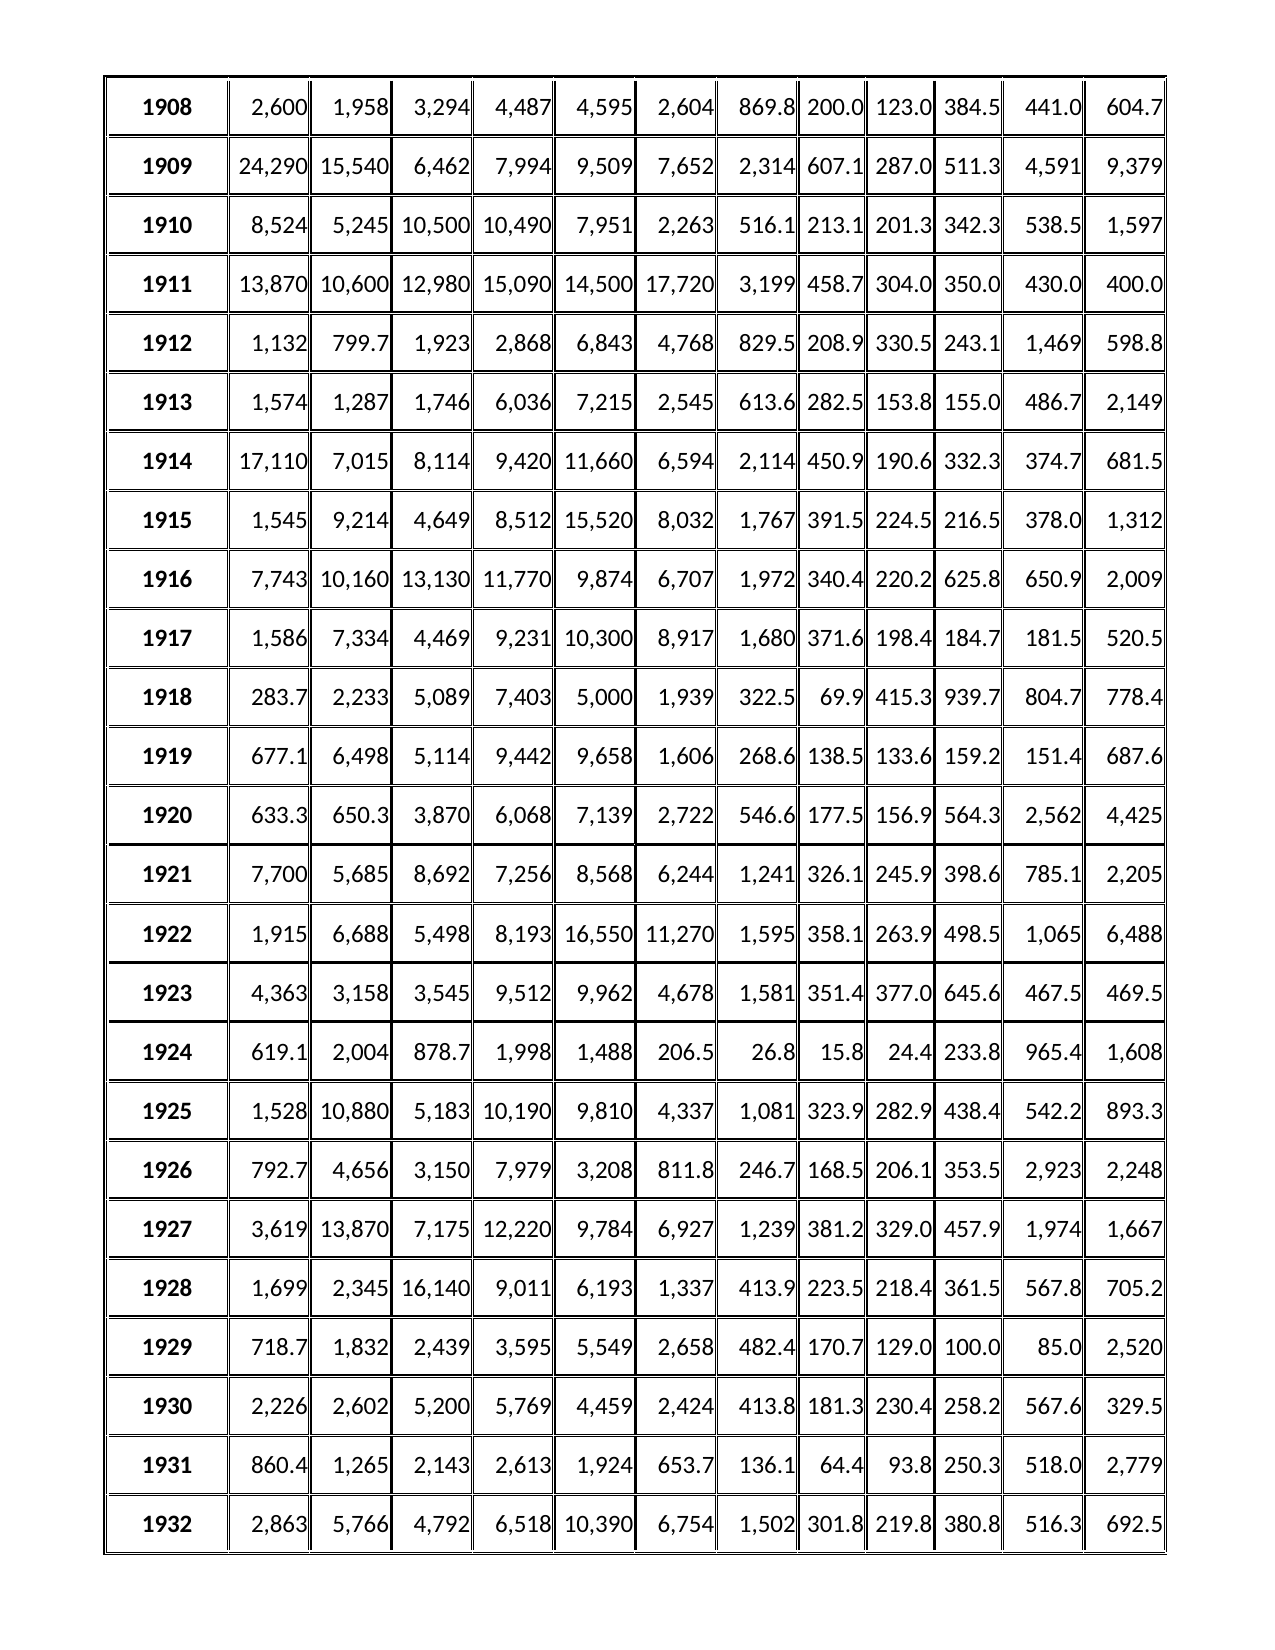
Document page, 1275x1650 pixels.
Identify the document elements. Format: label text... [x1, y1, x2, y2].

table_cell 1,915 [230, 905, 308, 961]
table_cell 181.5 [1004, 610, 1082, 666]
table_cell 1908 [107, 78, 229, 134]
table_cell 6,462 [393, 138, 471, 193]
table_cell 7,403 [474, 669, 552, 725]
table_cell 2,424 [637, 1378, 715, 1433]
table_cell 268.6 [718, 728, 796, 784]
table_cell 6,193 [556, 1260, 634, 1315]
table_cell 3,870 [393, 787, 471, 843]
table_cell 2,143 [393, 1437, 471, 1492]
table_cell 246.7 [718, 1142, 796, 1197]
table_cell 26.8 [718, 1023, 796, 1079]
table_cell 198.4 [868, 610, 933, 666]
table_cell 1,939 [637, 669, 715, 725]
table_cell 213.1 [800, 197, 864, 252]
table_cell 100.0 [936, 1319, 1001, 1374]
table_cell 6,498 [312, 728, 390, 784]
table_cell 7,700 [230, 846, 308, 902]
table_cell 8,032 [637, 492, 715, 547]
table_cell 860.4 [230, 1437, 308, 1492]
table_cell 5,000 [556, 669, 634, 725]
table_cell 282.9 [868, 1083, 933, 1138]
table_cell 12,980 [393, 256, 471, 311]
table_cell 8,524 [230, 197, 308, 252]
table_cell 6,754 [635, 1496, 716, 1552]
table_cell 542.2 [1004, 1083, 1082, 1138]
table_cell 7,256 [474, 846, 552, 902]
table_cell 567.6 [1004, 1378, 1082, 1433]
table_cell 8,568 [556, 846, 634, 902]
table_cell 1,239 [718, 1201, 796, 1256]
table_cell 398.6 [936, 846, 1001, 902]
table_cell 223.5 [800, 1260, 864, 1315]
table_cell 9,810 [556, 1083, 634, 1138]
table_cell 1,608 [1086, 1023, 1164, 1079]
table_cell 1,972 [718, 551, 796, 607]
table_cell 9,512 [474, 964, 552, 1020]
table_cell 681.5 [1086, 433, 1164, 488]
table_cell 1914 [107, 429, 227, 488]
table_cell 1,081 [718, 1083, 796, 1138]
table_cell 3,158 [312, 964, 390, 1020]
table_cell 8,692 [393, 846, 471, 902]
table_cell 1,998 [474, 1023, 552, 1079]
table_cell 2,613 [474, 1437, 552, 1492]
table_cell 129.0 [868, 1319, 933, 1374]
table_cell 9,011 [474, 1260, 552, 1315]
table_cell 6,036 [474, 374, 552, 429]
table_cell 322.5 [718, 669, 796, 725]
table_cell 301.8 [798, 1493, 866, 1552]
table_cell 1,488 [556, 1023, 634, 1079]
table_cell 10,600 [312, 256, 390, 311]
table_cell 153.8 [868, 374, 933, 429]
table_cell 2,868 [474, 315, 552, 370]
table_cell 16,140 [393, 1260, 471, 1315]
table_cell 6,518 [473, 1493, 554, 1552]
table_cell 7,334 [312, 610, 390, 666]
table_cell 3,199 [718, 256, 796, 311]
table_cell 7,979 [474, 1142, 552, 1197]
table_cell 329.0 [868, 1201, 933, 1256]
table_cell 6,594 [637, 433, 715, 488]
table_cell 939.7 [936, 669, 1001, 725]
table_cell 177.5 [800, 787, 864, 843]
table_cell 811.8 [637, 1142, 715, 1197]
table_cell 4,337 [637, 1083, 715, 1138]
table_cell 10,190 [474, 1083, 552, 1138]
table_cell 8,193 [474, 905, 552, 961]
table_cell 1,241 [718, 846, 796, 902]
table_cell 2,205 [1086, 846, 1164, 902]
table_cell 6,244 [637, 846, 715, 902]
table_cell 625.8 [936, 551, 1001, 607]
table_cell 804.7 [1004, 669, 1082, 725]
table_cell 10,500 [393, 197, 471, 252]
table_cell 9,509 [556, 138, 634, 193]
table_cell 200.0 [798, 77, 866, 134]
table_cell 7,215 [556, 374, 634, 429]
table_cell 650.9 [1004, 551, 1082, 607]
table_cell 2,658 [637, 1319, 715, 1374]
table_cell 218.4 [868, 1260, 933, 1315]
table_cell 430.0 [1004, 256, 1082, 311]
table_cell 7,175 [393, 1201, 471, 1256]
table_cell 1,667 [1086, 1201, 1164, 1256]
table_cell 450.9 [800, 433, 864, 488]
table_cell 2,923 [1004, 1142, 1082, 1197]
table_cell 371.6 [800, 610, 864, 666]
table_cell 1912 [107, 311, 227, 370]
table_cell 1,065 [1004, 905, 1082, 961]
table_cell 2,248 [1086, 1142, 1164, 1197]
table_cell 159.2 [936, 728, 1001, 784]
table_cell 10,390 [554, 1496, 635, 1552]
table_cell 9,874 [556, 551, 634, 607]
table_cell 9,442 [474, 728, 552, 784]
table_cell 598.8 [1086, 315, 1164, 370]
table_cell 1917 [105, 607, 229, 666]
table_cell 5,685 [312, 846, 390, 902]
table_cell 5,200 [393, 1378, 471, 1433]
table_cell 2,600 [229, 77, 310, 134]
table_cell 546.6 [718, 787, 796, 843]
table_cell 4,487 [473, 77, 554, 134]
table_cell 329.5 [1086, 1378, 1164, 1433]
table_cell 785.1 [1004, 846, 1082, 902]
table_cell 24,290 [230, 138, 308, 193]
table_cell 413.9 [718, 1260, 796, 1315]
table_cell 3,294 [391, 78, 472, 134]
table_cell 340.4 [800, 551, 864, 607]
table_cell 15,520 [556, 492, 634, 547]
table_cell 1910 [107, 193, 227, 252]
table_cell 4,469 [393, 610, 471, 666]
table_cell 1928 [107, 1256, 227, 1315]
table_cell 8,917 [637, 610, 715, 666]
table_cell 381.2 [800, 1201, 864, 1256]
table_cell 9,231 [474, 610, 552, 666]
table_cell 1920 [105, 784, 229, 843]
table_cell 282.5 [800, 374, 864, 429]
table_cell 6,068 [474, 787, 552, 843]
table_cell 1,832 [312, 1319, 390, 1374]
table_cell 653.7 [637, 1437, 715, 1492]
table_cell 2,004 [312, 1023, 390, 1079]
table_cell 1,680 [718, 610, 796, 666]
table_cell 878.7 [393, 1023, 471, 1079]
table_cell 391.5 [800, 492, 864, 547]
table_cell 5,769 [474, 1378, 552, 1433]
table_cell 457.9 [936, 1201, 1001, 1256]
table_cell 216.5 [936, 492, 1001, 547]
table_cell 2,314 [718, 138, 796, 193]
table_cell 441.0 [1003, 77, 1084, 134]
table_cell 486.7 [1004, 374, 1082, 429]
table_cell 2,233 [312, 669, 390, 725]
table_cell 9,379 [1086, 138, 1164, 193]
table_cell 15,090 [474, 256, 552, 311]
table_cell 718.7 [230, 1319, 308, 1374]
table_cell 1926 [107, 1138, 227, 1197]
table_cell 7,652 [637, 138, 715, 193]
table_cell 5,498 [393, 905, 471, 961]
table_cell 5,549 [556, 1319, 634, 1374]
table_cell 9,420 [474, 433, 552, 488]
table_cell 692.5 [1084, 1496, 1165, 1552]
table_cell 467.5 [1004, 964, 1082, 1020]
table_cell 11,660 [556, 433, 634, 488]
table_cell 15,540 [312, 138, 390, 193]
table_cell 9,962 [556, 964, 634, 1020]
table_cell 7,994 [474, 138, 552, 193]
table_cell 1,581 [718, 964, 796, 1020]
table_cell 136.1 [718, 1437, 796, 1492]
table_cell 155.0 [936, 374, 1001, 429]
table_cell 1918 [105, 666, 229, 725]
table_cell 2,779 [1086, 1437, 1164, 1492]
table_cell 516.1 [718, 197, 796, 252]
table_cell 1,287 [312, 374, 390, 429]
table_cell 965.4 [1004, 1023, 1082, 1079]
table_cell 323.9 [800, 1083, 864, 1138]
table_cell 613.6 [718, 374, 796, 429]
table_cell 233.8 [936, 1023, 1001, 1079]
table_cell 6,843 [556, 315, 634, 370]
table_cell 511.3 [936, 138, 1001, 193]
table_cell 2,602 [312, 1378, 390, 1433]
table_cell 705.2 [1086, 1260, 1164, 1315]
table_cell 4,649 [393, 492, 471, 547]
table_cell 250.3 [936, 1437, 1001, 1492]
table_cell 1,469 [1004, 315, 1082, 370]
table_cell 4,792 [391, 1496, 472, 1552]
table_cell 17,720 [637, 256, 715, 311]
table_cell 438.4 [936, 1083, 1001, 1138]
table_cell 15.8 [800, 1023, 864, 1079]
table_cell 220.2 [868, 551, 933, 607]
table_cell 12,220 [474, 1201, 552, 1256]
table_cell 304.0 [868, 256, 933, 311]
table_cell 361.5 [936, 1260, 1001, 1315]
table_cell 3,545 [393, 964, 471, 1020]
table_cell 564.3 [936, 787, 1001, 843]
table_cell 1,595 [718, 905, 796, 961]
table_cell 224.5 [868, 492, 933, 547]
table_cell 1,574 [230, 374, 308, 429]
table_cell 168.5 [800, 1142, 864, 1197]
table_cell 538.5 [1004, 197, 1082, 252]
table_cell 1927 [107, 1197, 227, 1256]
table_cell 5,114 [393, 728, 471, 784]
table_cell 4,591 [1004, 138, 1082, 193]
table_cell 4,363 [230, 964, 308, 1020]
table_cell 1,958 [310, 78, 391, 134]
table_cell 619.1 [230, 1023, 308, 1079]
table_cell 482.4 [718, 1319, 796, 1374]
table_cell 133.6 [868, 728, 933, 784]
table_cell 2,722 [637, 787, 715, 843]
table_cell 3,595 [474, 1319, 552, 1374]
table_cell 10,880 [312, 1083, 390, 1138]
table_cell 633.3 [230, 787, 308, 843]
table_cell 8,114 [393, 433, 471, 488]
table_cell 350.0 [936, 256, 1001, 311]
table_cell 69.9 [800, 669, 864, 725]
table_cell 2,863 [229, 1493, 310, 1552]
table_cell 5,766 [310, 1496, 391, 1552]
table_cell 869.8 [716, 77, 798, 134]
table_cell 332.3 [936, 433, 1001, 488]
table_cell 64.4 [800, 1437, 864, 1492]
table_cell 3,619 [230, 1201, 308, 1256]
table_cell 13,870 [230, 256, 308, 311]
table_cell 4,425 [1086, 787, 1164, 843]
table_cell 1,545 [230, 492, 308, 547]
table_cell 342.3 [936, 197, 1001, 252]
table_cell 516.3 [1003, 1493, 1084, 1552]
table_cell 377.0 [868, 964, 933, 1020]
table_cell 1,699 [230, 1260, 308, 1315]
table_cell 10,300 [556, 610, 634, 666]
table_cell 1,586 [230, 610, 308, 666]
table_cell 1,924 [556, 1437, 634, 1492]
table_cell 358.1 [800, 905, 864, 961]
table_cell 792.7 [230, 1142, 308, 1197]
table_cell 6,488 [1086, 905, 1164, 961]
table_cell 1,337 [637, 1260, 715, 1315]
table_cell 9,658 [556, 728, 634, 784]
table_cell 3,150 [393, 1142, 471, 1197]
table_cell 170.7 [800, 1319, 864, 1374]
table_cell 10,490 [474, 197, 552, 252]
table_cell 400.0 [1086, 256, 1164, 311]
table_cell 604.7 [1084, 78, 1165, 134]
table_cell 206.1 [868, 1142, 933, 1197]
table_cell 607.1 [800, 138, 864, 193]
table_cell 258.2 [936, 1378, 1001, 1433]
table_cell 351.4 [800, 964, 864, 1020]
table_cell 378.0 [1004, 492, 1082, 547]
table_cell 5,245 [312, 197, 390, 252]
table_cell 1932 [107, 1493, 229, 1552]
table_cell 13,870 [312, 1201, 390, 1256]
table_cell 829.5 [718, 315, 796, 370]
table_cell 1,502 [716, 1493, 798, 1552]
table_cell 93.8 [868, 1437, 933, 1492]
table_cell 263.9 [868, 905, 933, 961]
table_cell 326.1 [800, 846, 864, 902]
table_cell 230.4 [868, 1378, 933, 1433]
table_cell 2,114 [718, 433, 796, 488]
table_cell 4,768 [637, 315, 715, 370]
table_cell 190.6 [868, 433, 933, 488]
table_cell 498.5 [936, 905, 1001, 961]
table_cell 1909 [107, 134, 227, 193]
table_cell 156.9 [868, 787, 933, 843]
table_cell 567.8 [1004, 1260, 1082, 1315]
table_cell 1911 [107, 252, 227, 311]
table_cell 17,110 [230, 433, 308, 488]
table_cell 1,528 [230, 1083, 308, 1138]
table_cell 778.4 [1086, 669, 1164, 725]
table_cell 11,270 [637, 905, 715, 961]
table_cell 2,545 [637, 374, 715, 429]
table_cell 1925 [107, 1079, 227, 1138]
table_cell 184.7 [936, 610, 1001, 666]
table_cell 208.9 [800, 315, 864, 370]
table_cell 245.9 [868, 846, 933, 902]
table_cell 353.5 [936, 1142, 1001, 1197]
table_cell 9,784 [556, 1201, 634, 1256]
table_cell 283.7 [230, 669, 308, 725]
table_cell 5,089 [393, 669, 471, 725]
table_cell 1,312 [1086, 492, 1164, 547]
table_cell 1,597 [1086, 197, 1164, 252]
table_cell 1,767 [718, 492, 796, 547]
table_cell 287.0 [868, 138, 933, 193]
table_cell 5,183 [393, 1083, 471, 1138]
table_cell 413.8 [718, 1378, 796, 1433]
table_cell 1,132 [230, 315, 308, 370]
table_cell 650.3 [312, 787, 390, 843]
table_cell 645.6 [936, 964, 1001, 1020]
table_cell 219.8 [866, 1496, 934, 1552]
table_cell 799.7 [312, 315, 390, 370]
table_cell 1923 [107, 961, 227, 1020]
table_cell 7,015 [312, 433, 390, 488]
table_cell 24.4 [868, 1023, 933, 1079]
table_cell 2,345 [312, 1260, 390, 1315]
table_cell 2,226 [230, 1378, 308, 1433]
table_cell 4,459 [556, 1378, 634, 1433]
table_cell 469.5 [1086, 964, 1164, 1020]
table_cell 4,595 [554, 77, 635, 134]
table_cell 1,746 [393, 374, 471, 429]
table_cell 7,139 [556, 787, 634, 843]
table_cell 2,520 [1086, 1319, 1164, 1374]
table_cell 458.7 [800, 256, 864, 311]
table_cell 10,160 [312, 551, 390, 607]
table_cell 2,604 [635, 78, 716, 134]
table_cell 1916 [107, 548, 227, 607]
table_cell 181.3 [800, 1378, 864, 1433]
table_cell 9,214 [312, 492, 390, 547]
table_cell 1,606 [637, 728, 715, 784]
table_cell 1931 [107, 1434, 227, 1492]
table_cell 518.0 [1004, 1437, 1082, 1492]
table_cell 1,265 [312, 1437, 390, 1492]
table_cell 380.8 [934, 1496, 1003, 1552]
table_cell 13,130 [393, 551, 471, 607]
table_cell 1,974 [1004, 1201, 1082, 1256]
table_cell 7,951 [556, 197, 634, 252]
table_cell 11,770 [474, 551, 552, 607]
table_cell 1921 [105, 843, 227, 902]
table_cell 85.0 [1004, 1319, 1082, 1374]
table_cell 16,550 [556, 905, 634, 961]
table_cell 123.0 [866, 78, 934, 134]
table_cell 2,149 [1086, 374, 1164, 429]
table_cell 1924 [107, 1020, 227, 1079]
table_cell 151.4 [1004, 728, 1082, 784]
table_cell 677.1 [230, 728, 308, 784]
table_cell 8,512 [474, 492, 552, 547]
table_cell 330.5 [868, 315, 933, 370]
table_cell 1922 [105, 902, 229, 961]
table_cell 243.1 [936, 315, 1001, 370]
table_cell 206.5 [637, 1023, 715, 1079]
table_cell 138.5 [800, 728, 864, 784]
table_cell 14,500 [556, 256, 634, 311]
table_cell 1,923 [393, 315, 471, 370]
table_cell 6,927 [637, 1201, 715, 1256]
table_cell 2,562 [1004, 787, 1082, 843]
table_cell 687.6 [1086, 728, 1164, 784]
table_cell 7,743 [230, 551, 308, 607]
table_cell 6,688 [312, 905, 390, 961]
table_cell 2,439 [393, 1319, 471, 1374]
table_cell 1915 [107, 489, 227, 547]
table_cell 374.7 [1004, 433, 1082, 488]
table_cell 384.5 [934, 78, 1003, 134]
table_cell 4,656 [312, 1142, 390, 1197]
table_cell 2,009 [1086, 551, 1164, 607]
table_cell 4,678 [637, 964, 715, 1020]
table_cell 1929 [107, 1315, 227, 1374]
table_cell 2,263 [637, 197, 715, 252]
table_cell 1919 [105, 725, 229, 784]
table_cell 1930 [107, 1374, 227, 1433]
table_cell 201.3 [868, 197, 933, 252]
table_cell 3,208 [556, 1142, 634, 1197]
table_cell 6,707 [637, 551, 715, 607]
table_cell 1913 [107, 370, 227, 429]
table_cell 415.3 [868, 669, 933, 725]
table_cell 893.3 [1086, 1083, 1164, 1138]
table_cell 520.5 [1086, 610, 1164, 666]
